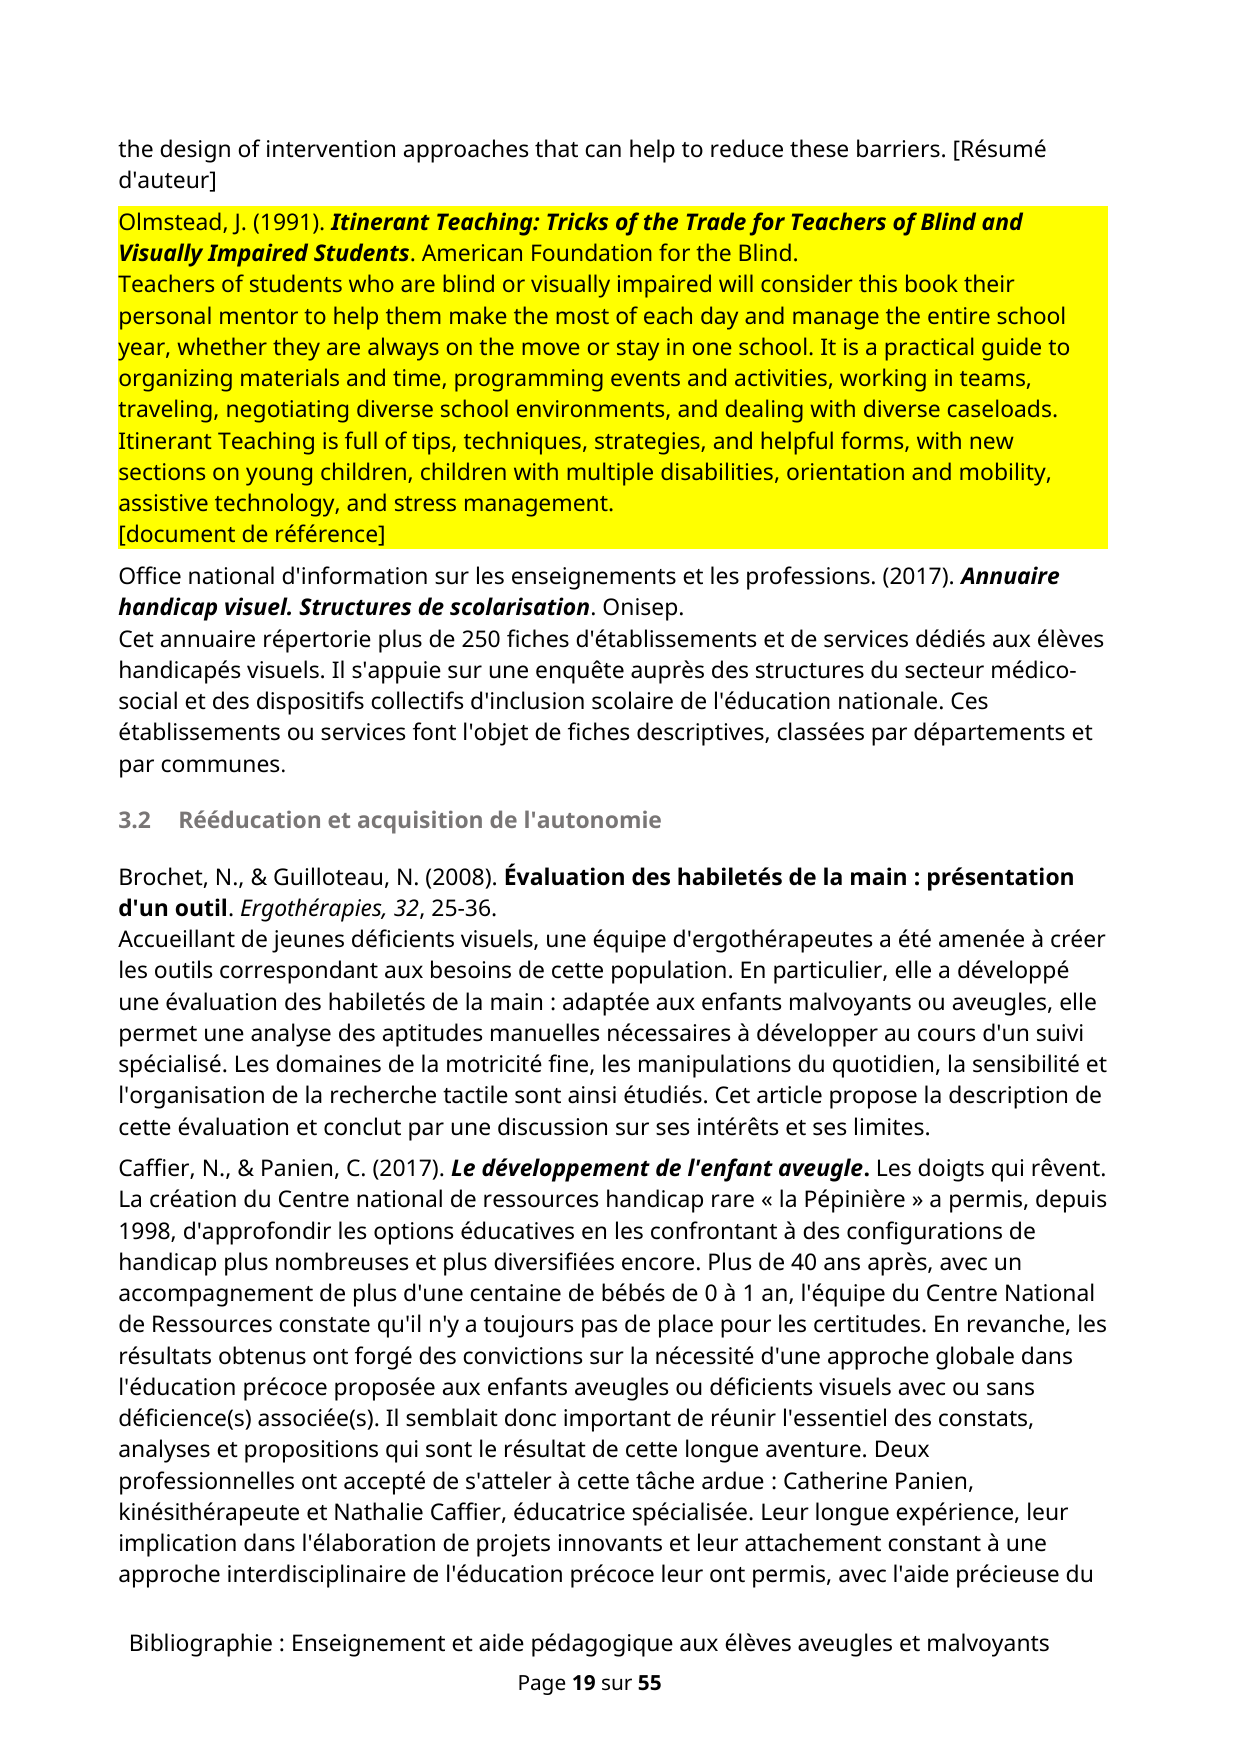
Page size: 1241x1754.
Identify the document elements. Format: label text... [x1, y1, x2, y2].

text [118, 133, 1108, 195]
text Brochet, N., & Guilloteau, N. (2008). Évaluation des habiletés de la main : présentation d'un outil. Ergothérapies, 32, 25-36. Accueillant de jeunes déficients visuels, une équipe d'ergothérapeutes a été amenée à créer les outils correspondant aux besoins de cette population. En particulier, elle a développé une évaluation des habiletés de la main : adaptée aux enfants malvoyants ou aveugles, elle permet une analyse des aptitudes manuelles nécessaires à développer au cours d'un suivi spécialisé. Les domaines de la motricité fine, les manipulations du quotidien, la sensibilité et l'organisation de la recherche tactile sont ainsi étudiés. Cet article propose la description de cette évaluation et conclut par une discussion sur ses intérêts et ses limites. [118, 861, 1108, 1142]
subtitle Rééducation et acquisition de l'autonomie [118, 804, 1108, 835]
text Office national d'information sur les enseignements et les professions. (2017). Annuaire handicap visuel. Structures de scolarisation. Onisep. Cet annuaire répertorie plus de 250 fiches d'établissements et de services dédiés aux élèves handicapés visuels. Il s'appuie sur une enquête auprès des structures du secteur médico-social et des dispositifs collectifs d'inclusion scolaire de l'éducation nationale. Ces établissements ou services font l'objet de fiches descriptives, classées par départements et par communes. [118, 560, 1108, 779]
text Olmstead, J. (1991). Itinerant Teaching: Tricks of the Trade for Teachers of Blind and Visually Impaired Students. American Foundation for the Blind. Teachers of students who are blind or visually impaired will consider this book their personal mentor to help them make the most of each day and manage the entire school year, whether they are always on the move or stay in one school. It is a practical guide to organizing materials and time, programming events and activities, working in teams, traveling, negotiating diverse school environments, and dealing with diverse caseloads. Itinerant Teaching is full of tips, techniques, strategies, and helpful forms, with new sections on young children, children with multiple disabilities, orientation and mobility, assistive technology, and stress management. [document de référence] [118, 206, 1108, 549]
